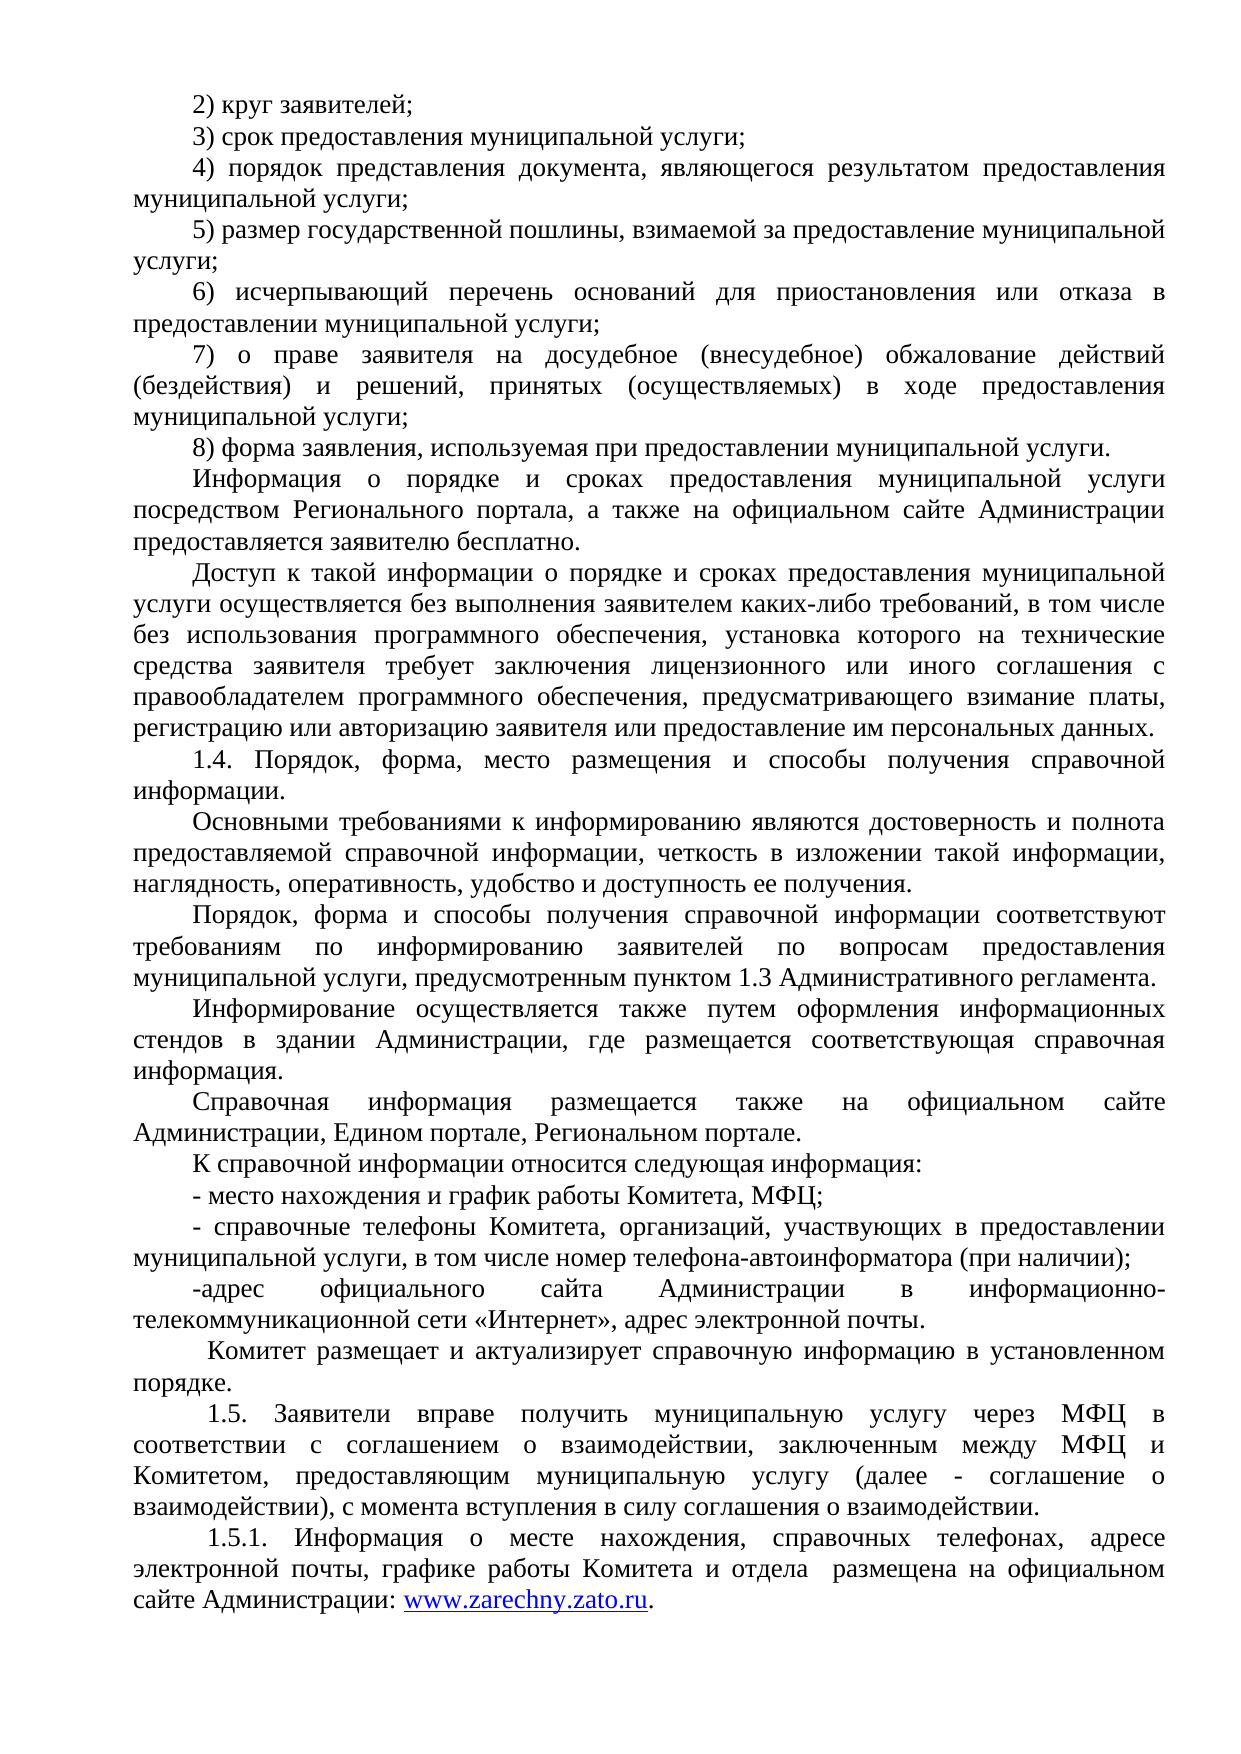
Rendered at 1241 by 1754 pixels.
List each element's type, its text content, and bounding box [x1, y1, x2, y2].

text 8) форма заявления, используемая при предоставлении муниципальной услуги. [133, 431, 1167, 462]
text 4) порядок представления документа, являющегося результатом предоставления муниципальной услуги; [133, 151, 1167, 213]
text Комитет размещает и актуализирует справочную информацию в установленном порядке. [133, 1334, 1167, 1397]
text 1.5.1. Информация о месте нахождения, справочных телефонах, адресе электронной почты, графике работы Комитета и отдела размещена на официальном сайте Администрации: www.zarechny.zato.ru. [133, 1521, 1167, 1615]
text Основными требованиями к информированию являются достоверность и полнота предоставляемой справочной информации, четкость в изложении такой информации, наглядность, оперативность, удобство и доступность ее получения. [133, 805, 1167, 898]
text - место нахождения и график работы Комитета, МФЦ; [133, 1179, 1167, 1210]
text 6) исчерпывающий перечень оснований для приостановления или отказа в предоставлении муниципальной услуги; [133, 276, 1167, 338]
text Информирование осуществляется также путем оформления информационных стендов в здании Администрации, где размещается соответствующая справочная информация. [133, 992, 1167, 1085]
text 1.5. Заявители вправе получить муниципальную услугу через МФЦ в соответствии с соглашением о взаимодействии, заключенным между МФЦ и Комитетом, предоставляющим муниципальную услугу (далее - соглашение о взаимодействии), с момента вступления в силу соглашения о взаимодействии. [133, 1397, 1167, 1521]
text Порядок, форма и способы получения справочной информации соответствуют требованиям по информированию заявителей по вопросам предоставления муниципальной услуги, предусмотренным пунктом 1.3 Административного регламента. [133, 898, 1167, 992]
text -адрес официального сайта Администрации в информационно-телекоммуникационной сети «Интернет», адрес электронной почты. [133, 1272, 1167, 1334]
text Информация о порядке и сроках предоставления муниципальной услуги посредством Регионального портала, а также на официальном сайте Администрации предоставляется заявителю бесплатно. [133, 462, 1167, 556]
text 2) круг заявителей; [133, 89, 1167, 120]
text Доступ к такой информации о порядке и сроках предоставления муниципальной услуги осуществляется без выполнения заявителем каких-либо требований, в том числе без использования программного обеспечения, установка которого на технические средства заявителя требует заключения лицензионного или иного соглашения с правообладателем программного обеспечения, предусматривающего взимание платы, регистрацию или авторизацию заявителя или предоставление им персональных данных. [133, 556, 1167, 743]
text - справочные телефоны Комитета, организаций, участвующих в предоставлении муниципальной услуги, в том числе номер телефона-автоинформатора (при наличии); [133, 1210, 1167, 1272]
text К справочной информации относится следующая информация: [133, 1148, 1167, 1179]
text Справочная информация размещается также на официальном сайте Администрации, Едином портале, Региональном портале. [133, 1085, 1167, 1148]
text 1.4. Порядок, форма, место размещения и способы получения справочной информации. [133, 743, 1167, 805]
text 3) срок предоставления муниципальной услуги; [133, 120, 1167, 151]
text 5) размер государственной пошлины, взимаемой за предоставление муниципальной услуги; [133, 213, 1167, 276]
text 7) о праве заявителя на досудебное (внесудебное) обжалование действий (бездействия) и решений, принятых (осуществляемых) в ходе предоставления муниципальной услуги; [133, 338, 1167, 431]
